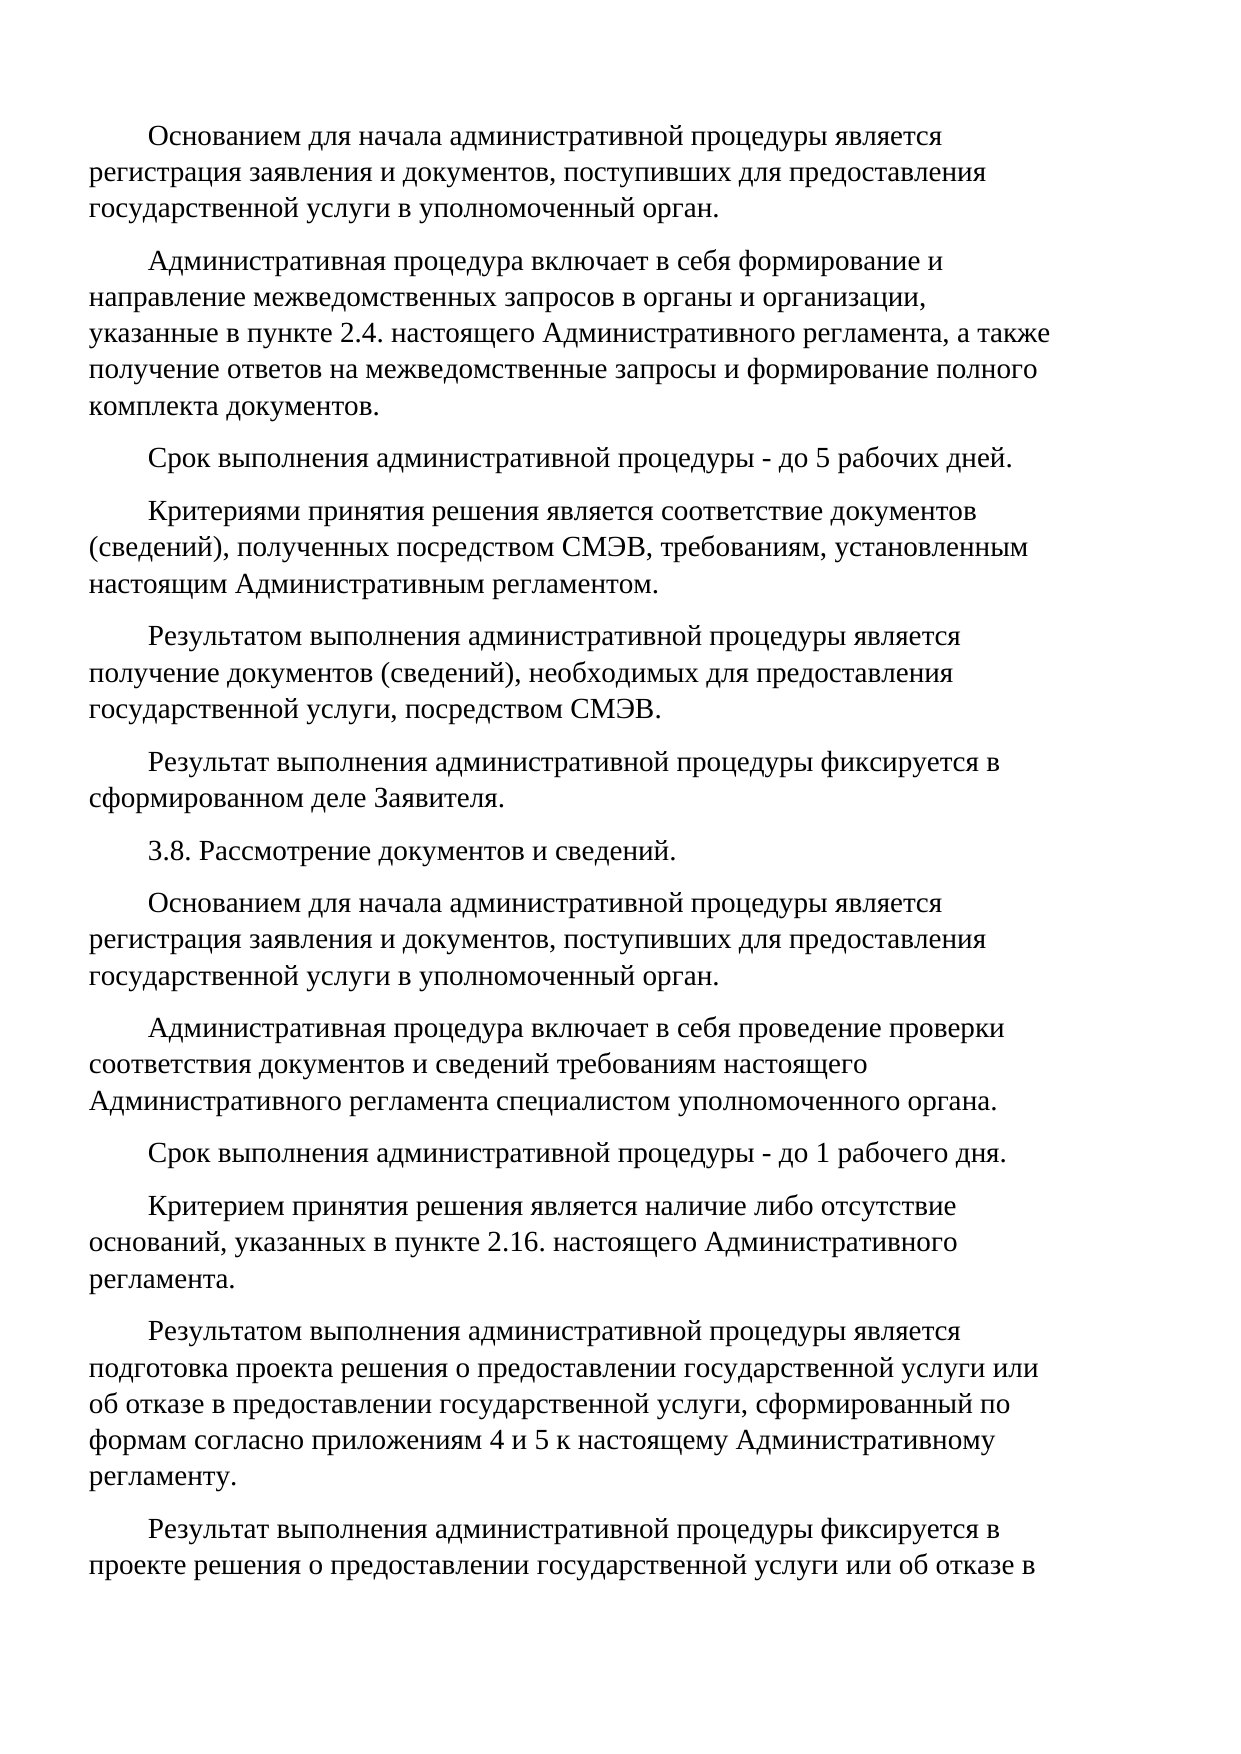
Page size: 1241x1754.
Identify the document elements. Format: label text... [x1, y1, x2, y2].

text Административная процедура включает в себя проведение проверки соответствия документов и сведений требованиям настоящего Административного регламента специалистом уполномоченного органа. [89, 1011, 1063, 1116]
text Критерием принятия решения является наличие либо отсутствие оснований, указанных в пункте 2.16. настоящего Административного регламента. [89, 1188, 1063, 1294]
text Административная процедура включает в себя формирование и направление межведомственных запросов в органы и организации, указанные в пункте 2.4. настоящего Административного регламента, а также получение ответов на межведомственные запросы и формирование полного комплекта документов. [89, 243, 1063, 421]
text Критериями принятия решения является соответствие документов (сведений), полученных посредством СМЭВ, требованиям, установленным настоящим Административным регламентом. [89, 493, 1063, 599]
text Результат выполнения административной процедуры фиксируется в сформированном деле Заявителя. [89, 744, 1063, 813]
text Основанием для начала административной процедуры является регистрация заявления и документов, поступивших для предоставления государственной услуги в уполномоченный орган. [89, 885, 1063, 991]
text Основанием для начала административной процедуры является регистрация заявления и документов, поступивших для предоставления государственной услуги в уполномоченный орган. [89, 118, 1063, 224]
text Результатом выполнения административной процедуры является получение документов (сведений), необходимых для предоставления государственной услуги, посредством СМЭВ. [89, 618, 1063, 724]
text Срок выполнения административной процедуры - до 1 рабочего дня. [89, 1136, 1063, 1169]
text 3.8. Рассмотрение документов и сведений. [89, 833, 1063, 866]
text Результатом выполнения административной процедуры является подготовка проекта решения о предоставлении государственной услуги или об отказе в предоставлении государственной услуги, сформированный по формам согласно приложениям 4 и 5 к настоящему Административному регламенту. [89, 1313, 1063, 1492]
text Срок выполнения административной процедуры - до 5 рабочих дней. [89, 441, 1063, 474]
